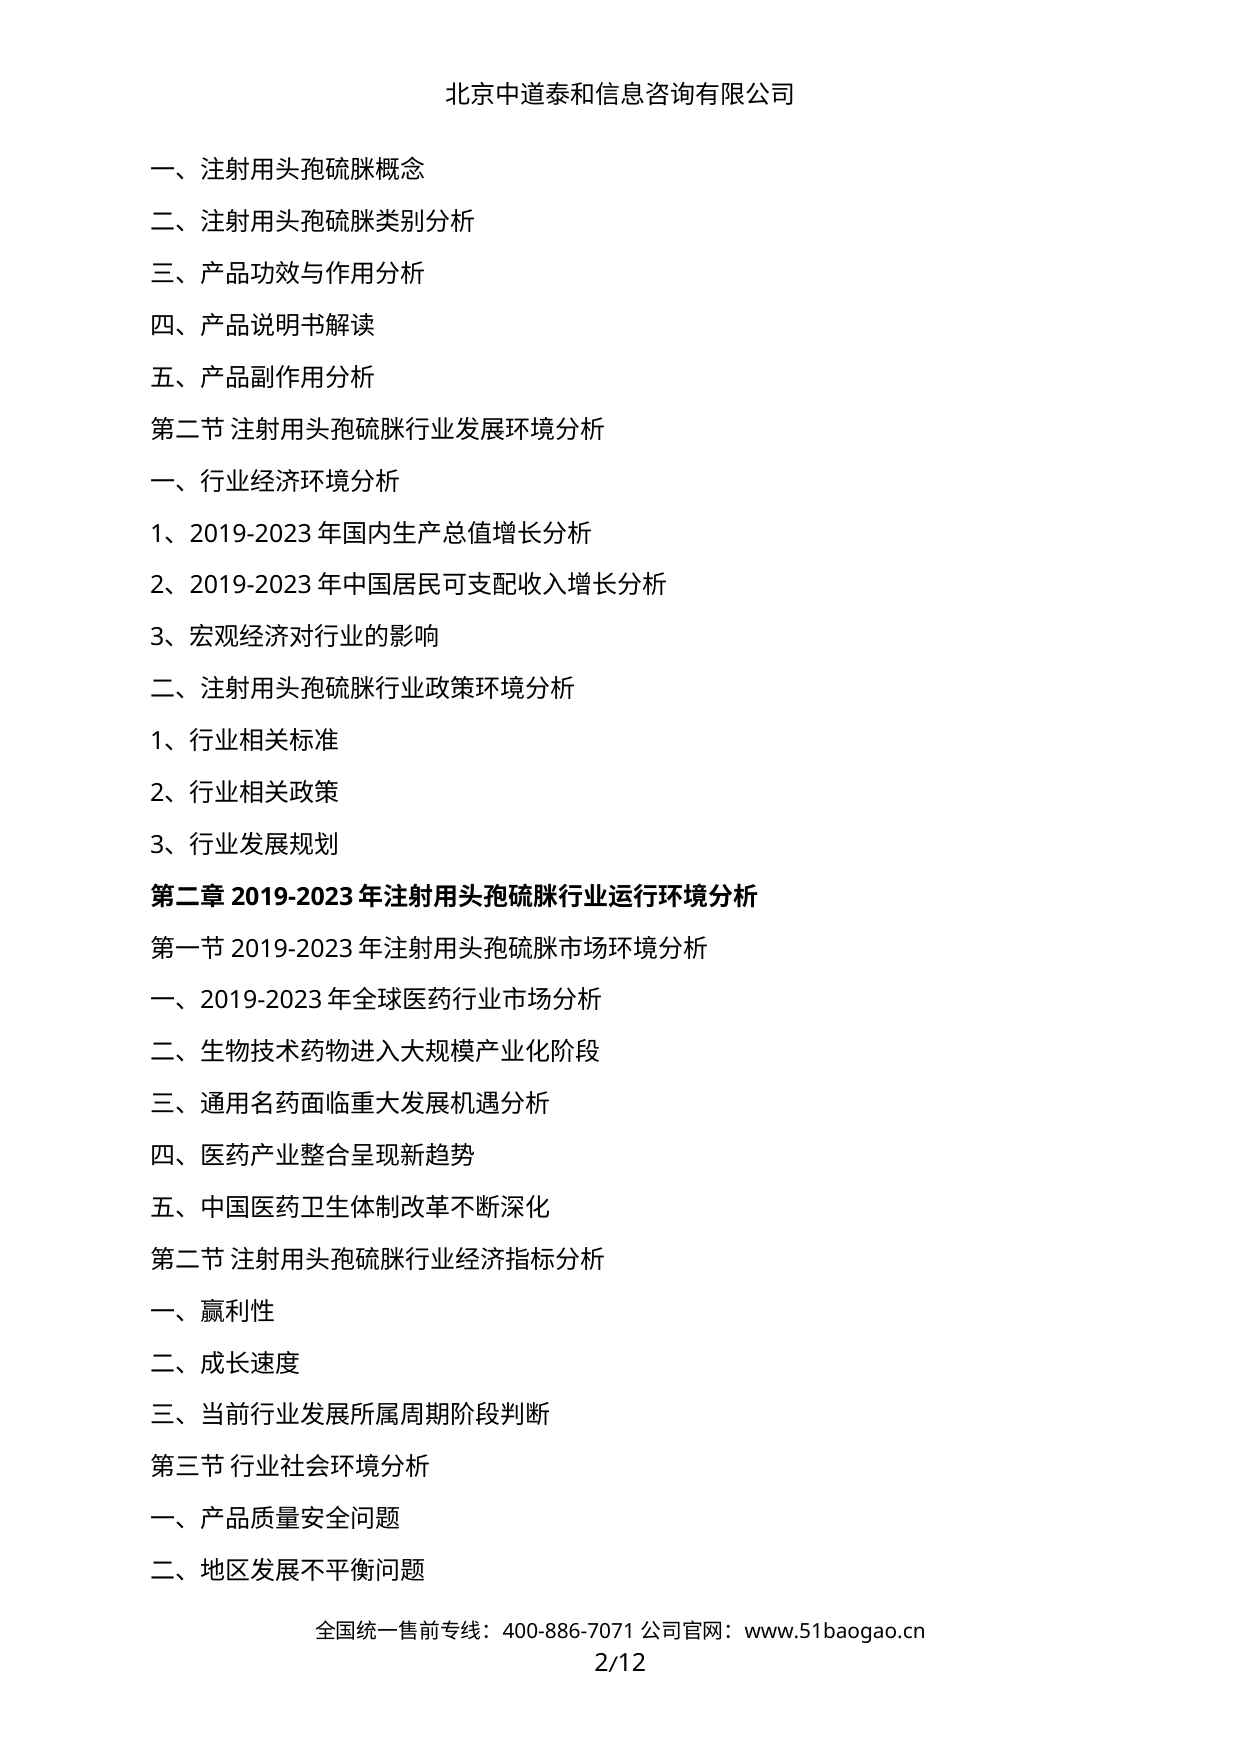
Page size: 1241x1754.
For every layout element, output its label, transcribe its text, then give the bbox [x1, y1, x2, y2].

text 第一节 2019-2023年注射用头孢硫脒市场环境分析 [150, 928, 1090, 964]
text 一、行业经济环境分析 [150, 461, 1090, 497]
text 第二节 注射用头孢硫脒行业发展环境分析 [150, 409, 1090, 446]
text 二、地区发展不平衡问题 [150, 1551, 1090, 1587]
text 一、赢利性 [150, 1291, 1090, 1327]
text 第二章 2019-2023年注射用头孢硫脒行业运行环境分析 [150, 876, 1090, 912]
text 二、注射用头孢硫脒行业政策环境分析 [150, 669, 1090, 705]
text 第二节 注射用头孢硫脒行业经济指标分析 [150, 1239, 1090, 1276]
text 1、行业相关标准 [150, 721, 1090, 757]
text 二、成长速度 [150, 1343, 1090, 1379]
text 2、行业相关政策 [150, 772, 1090, 809]
text 三、通用名药面临重大发展机遇分析 [150, 1084, 1090, 1120]
text 二、注射用头孢硫脒类别分析 [150, 202, 1090, 238]
text 四、产品说明书解读 [150, 306, 1090, 342]
text 2、2019-2023年中国居民可支配收入增长分析 [150, 565, 1090, 601]
text 四、医药产业整合呈现新趋势 [150, 1136, 1090, 1172]
text 三、当前行业发展所属周期阶段判断 [150, 1395, 1090, 1431]
text 二、生物技术药物进入大规模产业化阶段 [150, 1032, 1090, 1068]
text 3、行业发展规划 [150, 824, 1090, 861]
text 一、产品质量安全问题 [150, 1499, 1090, 1535]
text 3、宏观经济对行业的影响 [150, 617, 1090, 653]
text 三、产品功效与作用分析 [150, 254, 1090, 290]
text 1、2019-2023年国内生产总值增长分析 [150, 513, 1090, 549]
text 第三节 行业社会环境分析 [150, 1447, 1090, 1483]
text 五、中国医药卫生体制改革不断深化 [150, 1187, 1090, 1224]
text 一、2019-2023年全球医药行业市场分析 [150, 980, 1090, 1016]
text 五、产品副作用分析 [150, 357, 1090, 394]
text 一、注射用头孢硫脒概念 [150, 150, 1090, 186]
